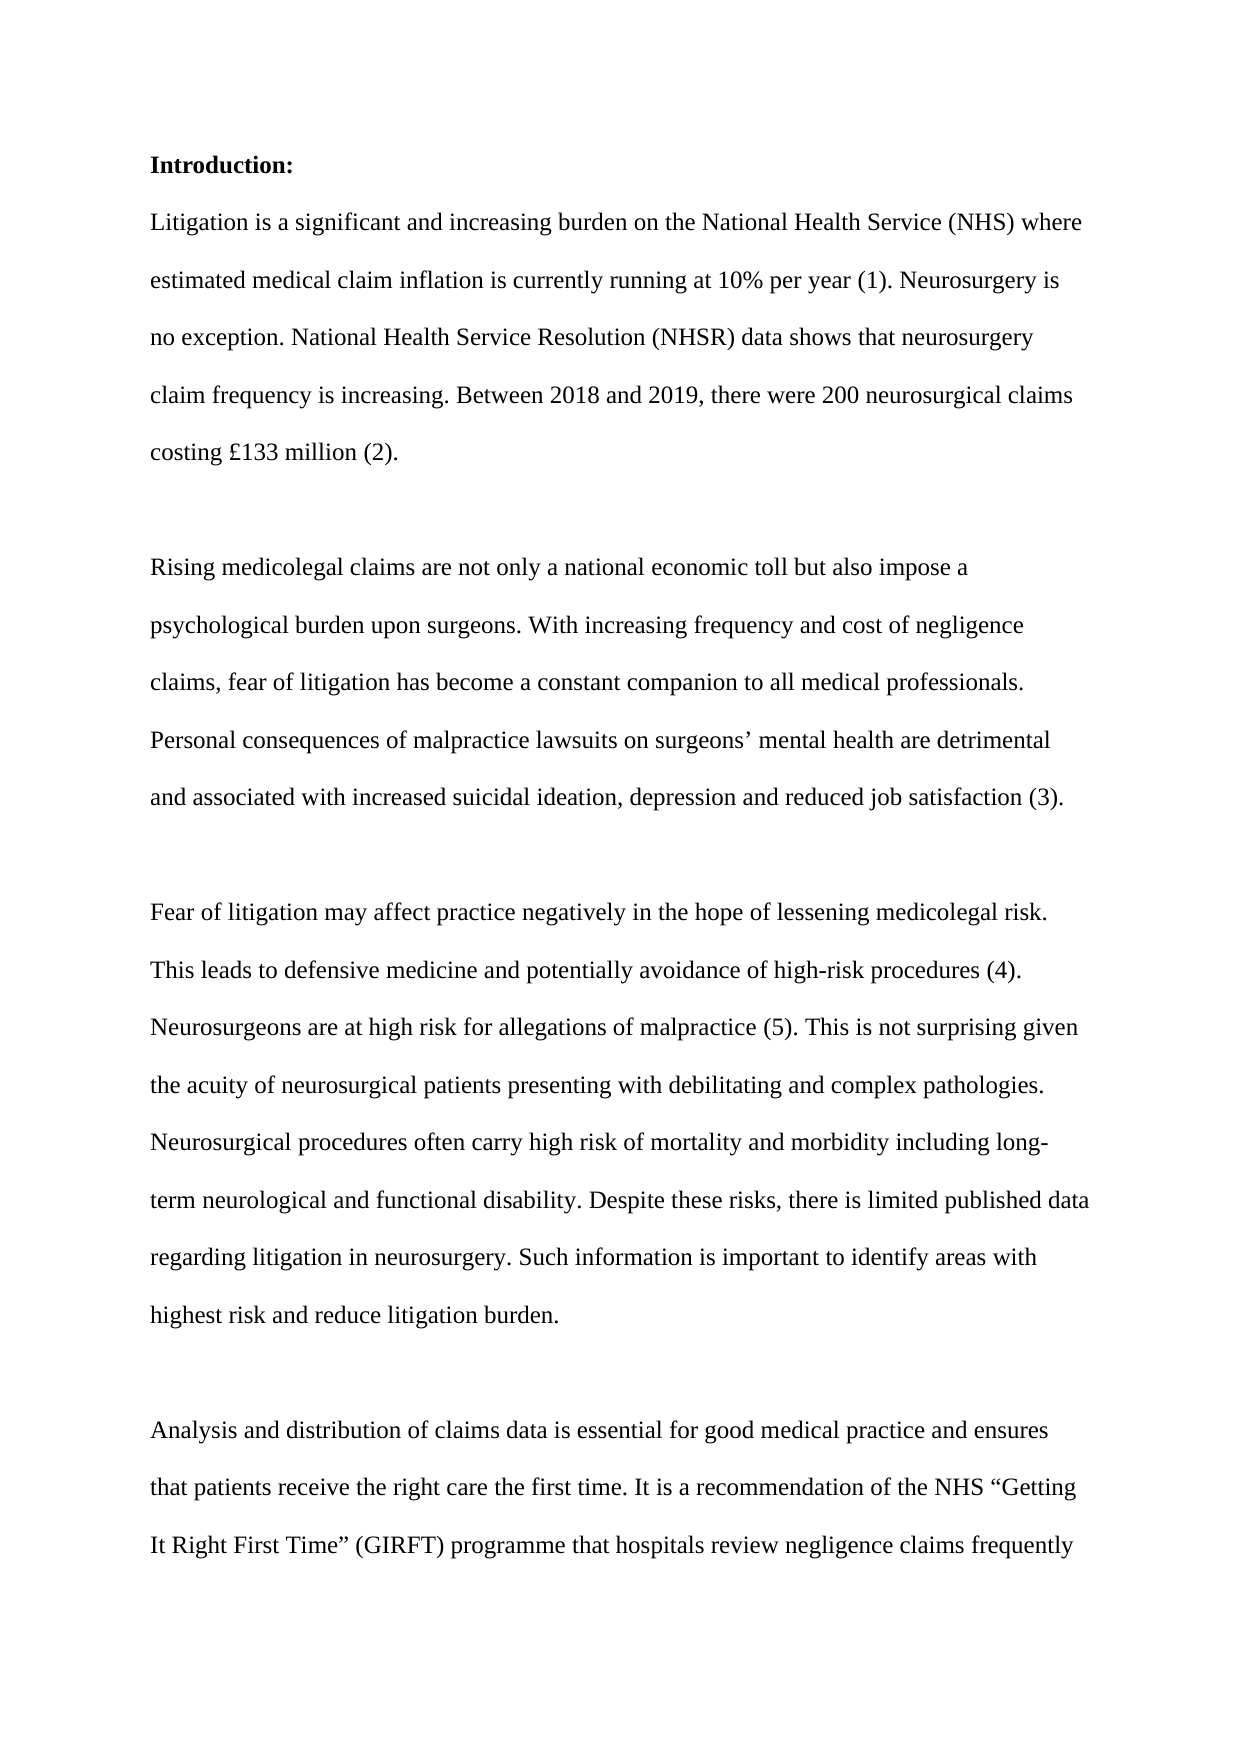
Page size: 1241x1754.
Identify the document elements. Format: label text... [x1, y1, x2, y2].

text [150, 1415, 1090, 1559]
text Fear of litigation may affect practice negatively in the hope of lessening medicolegal risk. This leads to defensive medicine and potentially avoidance of high-risk procedures . Neurosurgeons are at high risk for allegations of malpractice . This is not surprising given the acuity of neurosurgical patients presenting with debilitating and complex pathologies. Neurosurgical procedures often carry high risk of mortality and morbidity including long-term neurological and functional disability. Despite these risks, there is limited published data regarding litigation in neurosurgery. Such information is important to identify areas with highest risk and reduce litigation burden. [150, 897, 1090, 1329]
text Introduction: [150, 150, 1090, 179]
text Litigation is a significant and increasing burden on the National Health Service (NHS) where estimated medical claim inflation is currently running at 10% per year . Neurosurgery is no exception. National Health Service Resolution (NHSR) data shows that neurosurgery claim frequency is increasing. Between 2018 and 2019, there were 200 neurosurgical claims costing £133 million . [150, 207, 1090, 466]
text Rising medicolegal claims are not only a national economic toll but also impose a psychological burden upon surgeons. With increasing frequency and cost of negligence claims, fear of litigation has become a constant companion to all medical professionals. Personal consequences of malpractice lawsuits on surgeons’ mental health are detrimental and associated with increased suicidal ideation, depression and reduced job satisfaction . [150, 552, 1090, 811]
